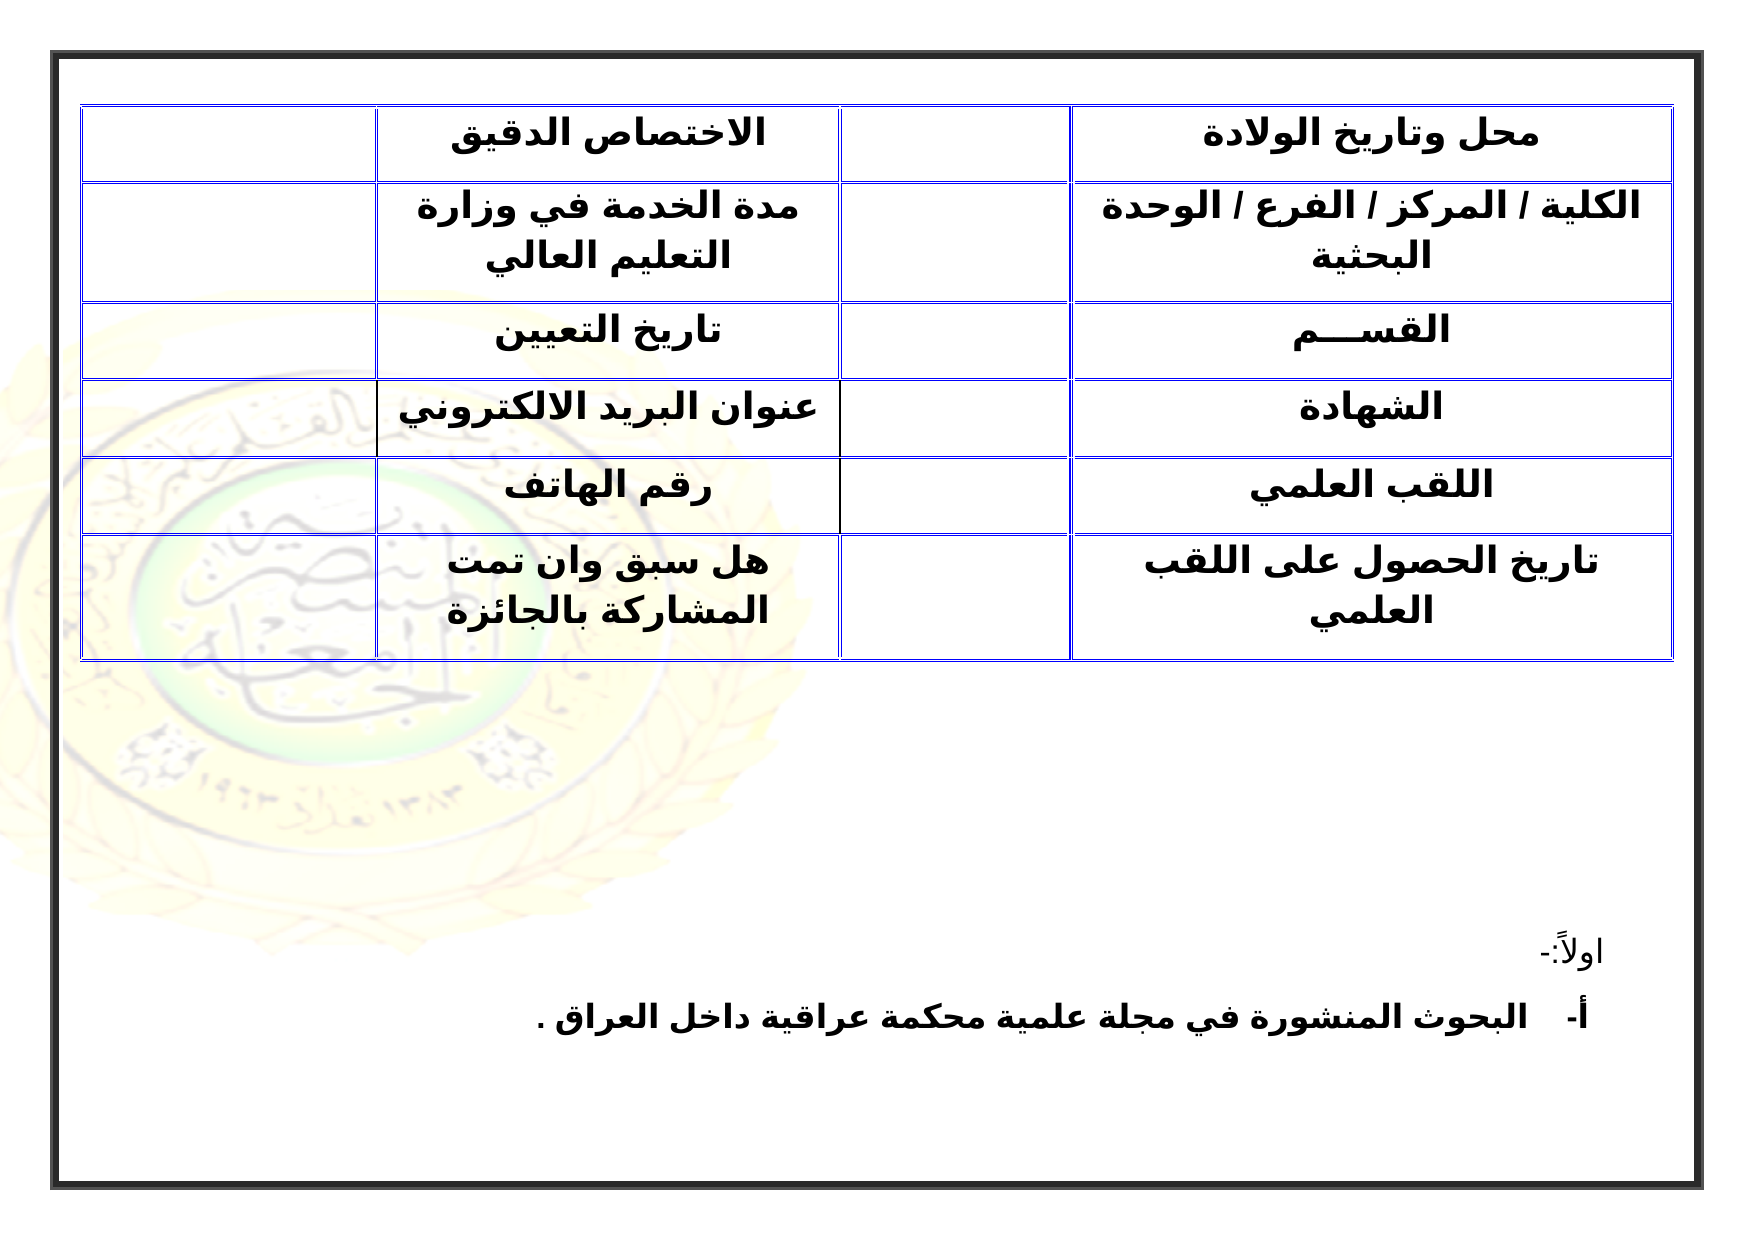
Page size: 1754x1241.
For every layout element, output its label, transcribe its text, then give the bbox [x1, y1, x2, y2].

table_cell [82, 533, 377, 659]
list البحوث المنشورة في مجلة علمية محكمة عراقية داخل العراق . [150, 997, 1566, 1036]
table_cell مدة الخدمة في وزارة التعليم العالي [378, 184, 838, 301]
table_cell الشهادة [1071, 378, 1672, 456]
table_cell محل وتاريخ الولادة [1073, 107, 1672, 181]
table_cell الاختصاص الدقيق [377, 105, 840, 181]
table_cell [83, 304, 375, 378]
table_cell رقم الهاتف [378, 459, 839, 533]
table_cell [840, 301, 1071, 378]
table_cell عنوان البريد الالكتروني [378, 381, 839, 456]
table_cell [82, 105, 377, 181]
table_cell القســـم [1071, 301, 1672, 378]
table_cell [83, 459, 375, 533]
table_cell اللقب العلمي [1073, 456, 1671, 533]
table_cell تاريخ الحصول على اللقب العلمي [1073, 533, 1672, 659]
table_cell [840, 107, 1069, 181]
table_cell [83, 184, 375, 301]
table_cell تاريخ التعيين [378, 304, 838, 378]
table_cell [83, 381, 376, 456]
table_cell [840, 378, 1071, 456]
text اولاً:- [150, 932, 1604, 971]
table_cell [842, 181, 1070, 301]
table_cell [841, 456, 1070, 533]
table_cell الكلية / المركز / الفرع / الوحدة البحثية [1073, 181, 1671, 301]
table_cell هل سبق وان تمت المشاركة بالجائزة [377, 534, 840, 659]
table_cell [840, 533, 1070, 659]
